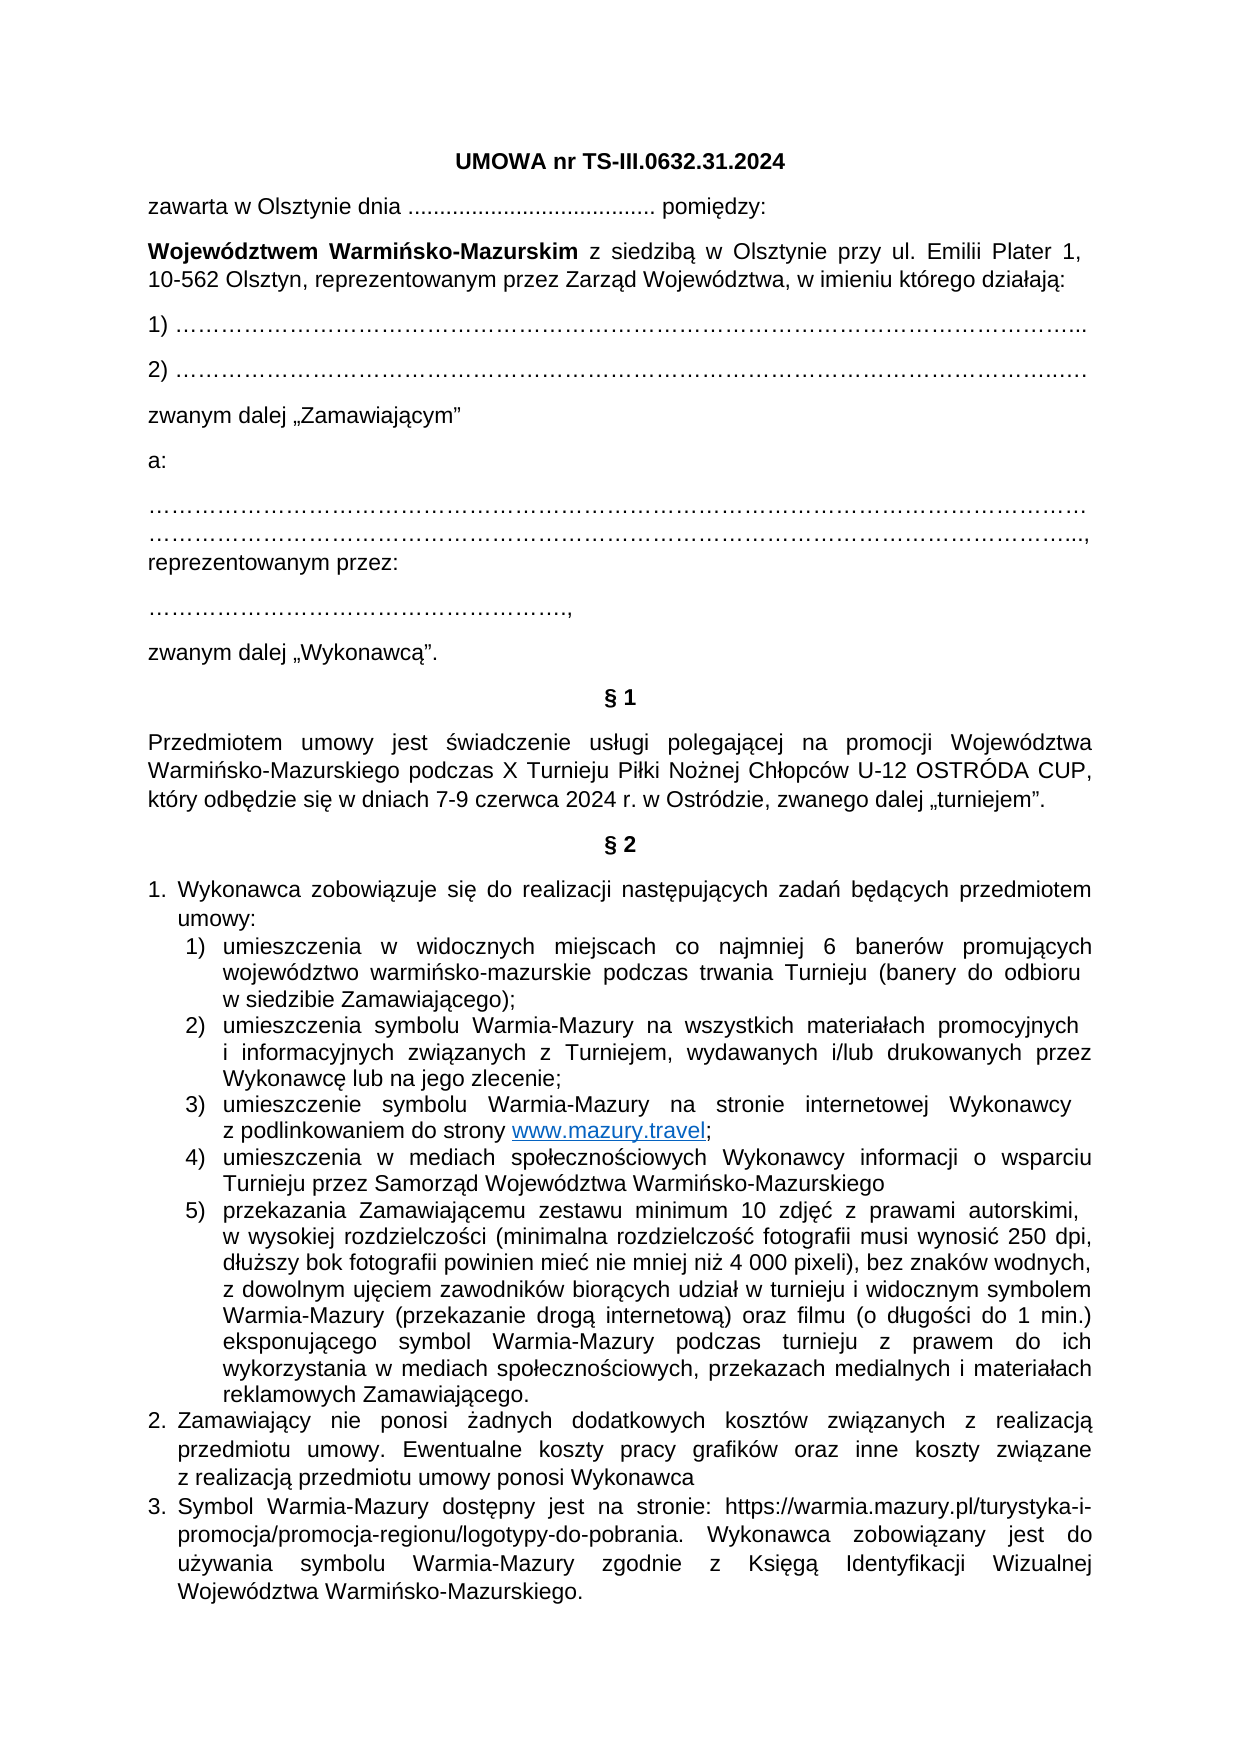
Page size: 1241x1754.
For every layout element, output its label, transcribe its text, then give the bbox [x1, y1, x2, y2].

text § 2 [148, 831, 1093, 857]
text zwanym dalej „Wykonawcą”. [148, 639, 1093, 665]
text Przedmiotem umowy jest świadczenie usługi polegającej na promocji Województwa Warmińsko-Mazurskiego podczas X Turnieju Piłki Nożnej Chłopców U-12 OSTRÓDA CUP, który odbędzie się w dniach 7-9 czerwca 2024 r. w Ostródzie, zwanego dalej „turniejem”. [148, 729, 1093, 812]
list umieszczenia symbolu Warmia-Mazury na wszystkich materiałach promocyjnych i informacyjnych związanych z Turniejem, wydawanych i/lub drukowanych przez Wykonawcę lub na jego zlecenie; [185, 1012, 1093, 1091]
text 1) ………………………………………………………………………………………………………... [148, 311, 1093, 338]
text zwanym dalej „Zamawiającym” [148, 402, 1093, 428]
list umieszczenia w mediach społecznościowych Wykonawcy informacji o wsparciu Turnieju przez Samorząd Województwa Warmińsko-Mazurskiego [185, 1144, 1093, 1197]
list Zamawiający nie ponosi żadnych dodatkowych kosztów związanych z realizacją przedmiotu umowy. Ewentualne koszty pracy grafików oraz inne koszty związane z realizacją przedmiotu umowy ponosi Wykonawca [148, 1407, 1093, 1491]
list przekazania Zamawiającemu zestawu minimum 10 zdjęć z prawami autorskimi, w wysokiej rozdzielczości (minimalna rozdzielczość fotografii musi wynosić 250 dpi, dłuższy bok fotografii powinien mieć nie mniej niż 4 000 pixeli), bez znaków wodnych, z dowolnym ujęciem zawodników biorących udział w turnieju i widocznym symbolem Warmia-Mazury (przekazanie drogą internetową) oraz filmu (o długości do 1 min.) eksponującego symbol Warmia-Mazury podczas turnieju z prawem do ich wykorzystania w mediach społecznościowych, przekazach medialnych i materiałach reklamowych Zamawiającego. [185, 1197, 1093, 1407]
list Symbol Warmia-Mazury dostępny jest na stronie: https://warmia.mazury.pl/turystyka-i-promocja/promocja-regionu/logotypy-do-pobrania. Wykonawca zobowiązany jest do używania symbolu Warmia-Mazury zgodnie z Księgą Identyfikacji Wizualnej Województwa Warmińsko-Mazurskiego. [148, 1493, 1093, 1604]
text ………………………………………………………………………………………………………………………………………………………………………………………………………………………..., reprezentowanym przez: [148, 492, 1093, 575]
text § 1 [148, 684, 1093, 710]
text ………………………………………………., [148, 594, 1093, 620]
text Województwem Warmińsko-Mazurskim z siedzibą w Olsztynie przy ul. Emilii Plater 1, 10-562 Olsztyn, reprezentowanym przez Zarząd Województwa, w imieniu którego działają: [148, 238, 1093, 293]
text a: [148, 447, 1093, 473]
text 2) ……………………………………………………………………………………………………..…. [148, 356, 1093, 383]
text UMOWA nr TS-III.0632.31.2024 [148, 148, 1093, 174]
text zawarta w Olsztynie dnia ....................................... pomiędzy: [148, 193, 1093, 219]
list umieszczenie symbolu Warmia-Mazury na stronie internetowej Wykonawcy z podlinkowaniem do strony www.mazury.travel; [185, 1091, 1093, 1144]
list Wykonawca zobowiązuje się do realizacji następujących zadań będących przedmiotem umowy: [148, 876, 1093, 931]
list umieszczenia w widocznych miejscach co najmniej 6 banerów promujących województwo warmińsko-mazurskie podczas trwania Turnieju (banery do odbioru w siedzibie Zamawiającego); [185, 933, 1093, 1012]
